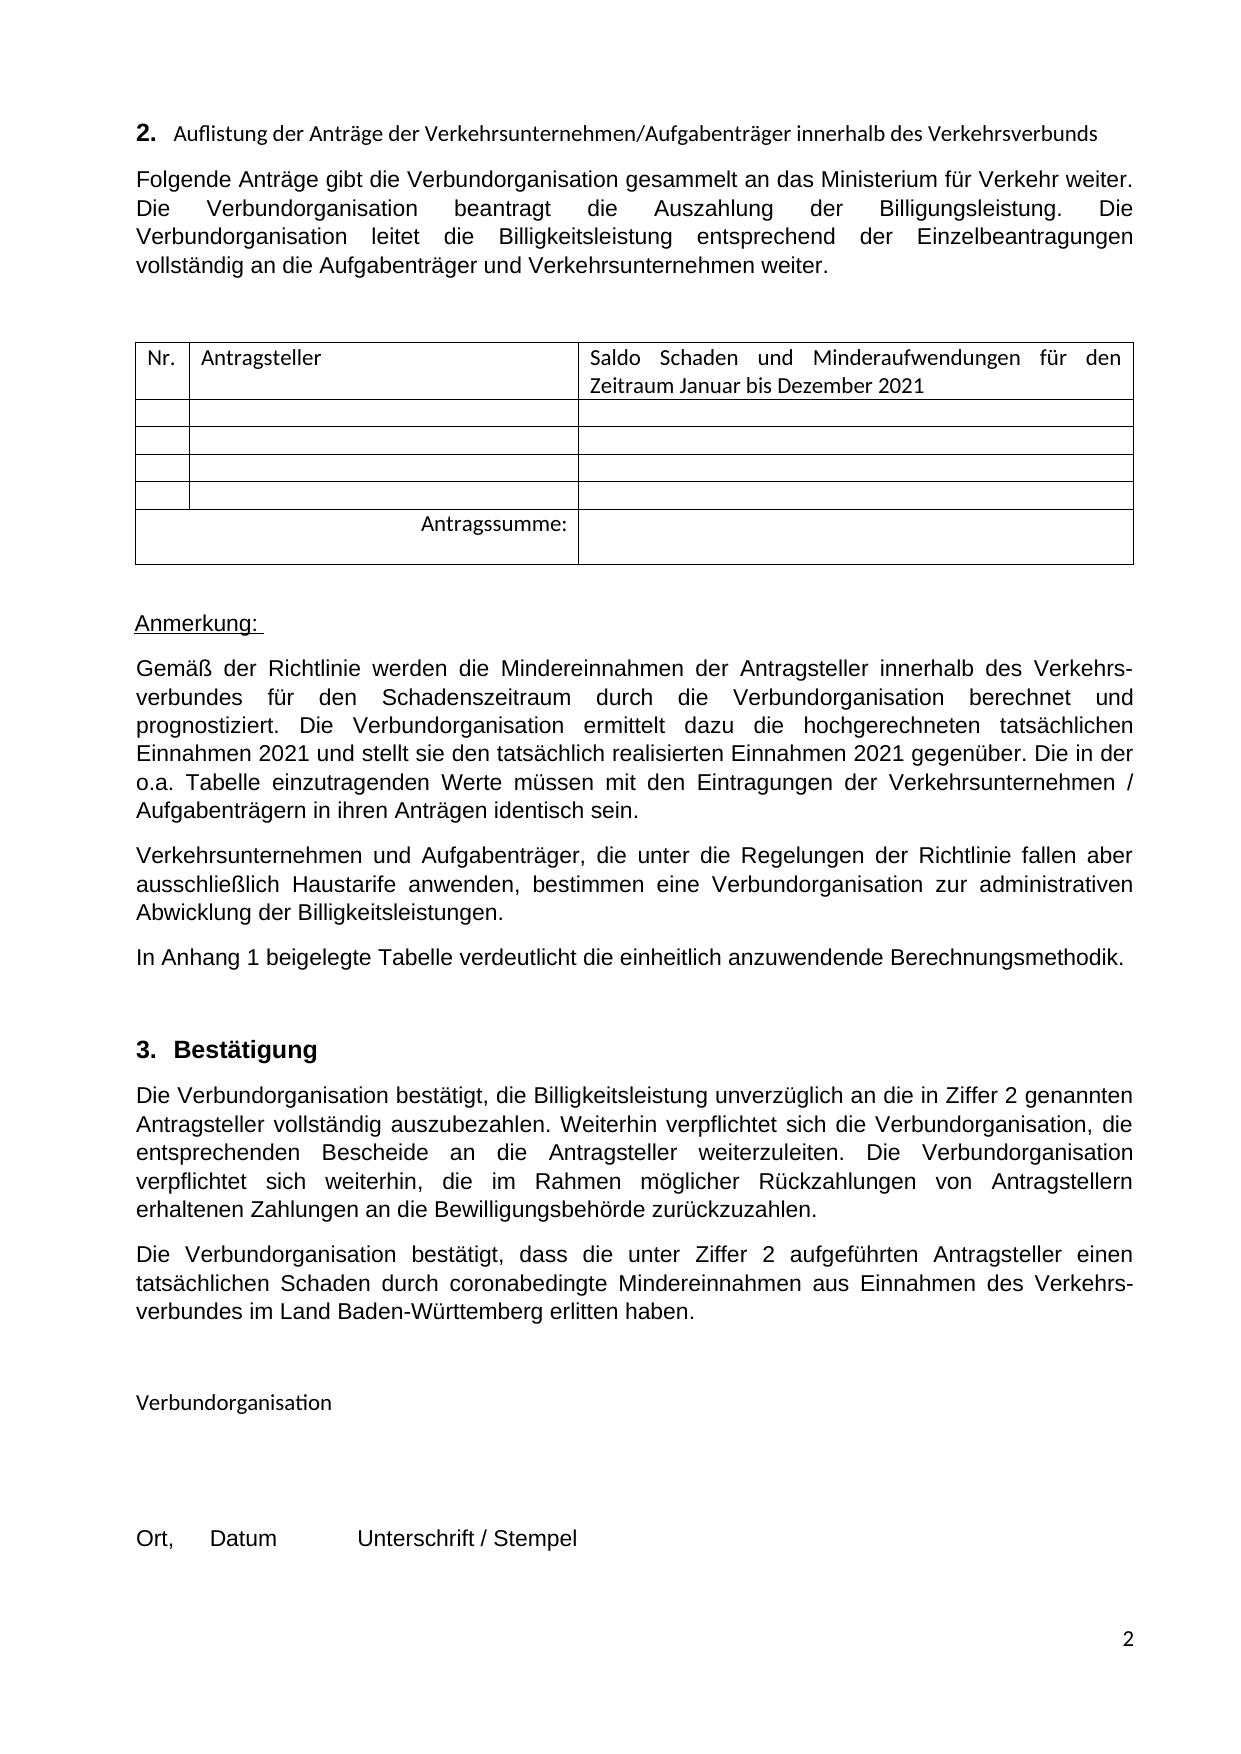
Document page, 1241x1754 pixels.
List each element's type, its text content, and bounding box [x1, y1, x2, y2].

text Ort, Datum Unterschrift / Stempel [136, 1525, 1134, 1552]
text Gemäß der Richtlinie werden die Mindereinnahmen der Antragsteller innerhalb des Verkehrs-verbundes für den Schadenszeitraum durch die Verbundorganisation berechnet und prognostiziert. Die Verbundorganisation ermittelt dazu die hochgerechneten tatsächlichen Einnahmen 2021 und stellt sie den tatsächlich realisierten Einnahmen 2021 gegenüber. Die in der o.a. Tabelle einzutragenden Werte müssen mit den Eintragungen der Verkehrsunternehmen / Aufgabenträgern in ihren Anträgen identisch sein. [136, 655, 1134, 824]
table_cell [190, 400, 578, 426]
table_header [190, 343, 578, 399]
table_cell [579, 427, 1133, 454]
table_cell [136, 455, 189, 481]
table_cell [579, 510, 1133, 564]
table_cell [136, 510, 578, 564]
text Die Verbundorganisation bestätigt, dass die unter Ziffer 2 aufgeführten Antragsteller einen tatsächlichen Schaden durch coronabedingte Mindereinnahmen aus Einnahmen des Verkehrs-verbundes im Land Baden-Württemberg erlitten haben. [136, 1241, 1134, 1324]
list Bestätigung [136, 1034, 1134, 1063]
text In Anhang 1 beigelegte Tabelle verdeutlicht die einheitlich anzuwendende Berechnungsmethodik. [136, 944, 1134, 971]
table_cell [136, 427, 189, 454]
table_cell [190, 455, 578, 481]
table_header [136, 343, 189, 399]
table_cell [579, 482, 1133, 508]
table_cell [136, 400, 189, 426]
table_cell [190, 427, 578, 454]
table_cell [579, 455, 1133, 481]
text Verkehrsunternehmen und Aufgabenträger, die unter die Regelungen der Richtlinie fallen aber ausschließlich Haustarife anwenden, bestimmen eine Verbundorganisation zur administrativen Abwicklung der Billigkeitsleistungen. [136, 842, 1134, 926]
table_header [579, 343, 1133, 399]
table_cell [579, 400, 1133, 426]
table_cell [190, 482, 578, 508]
text Die Verbundorganisation bestätigt, die Billigkeitsleistung unverzüglich an die in Ziffer 2 genannten Antragsteller vollständig auszubezahlen. Weiterhin verpflichtet sich die Verbundorganisation, die entsprechenden Bescheide an die Antragsteller weiterzuleiten. Die Verbundorganisation verpflichtet sich weiterhin, die im Rahmen möglicher Rückzahlungen von Antragstellern erhaltenen Zahlungen an die Bewilligungsbehörde zurückzuzahlen. [136, 1082, 1134, 1222]
table_cell [136, 482, 189, 508]
